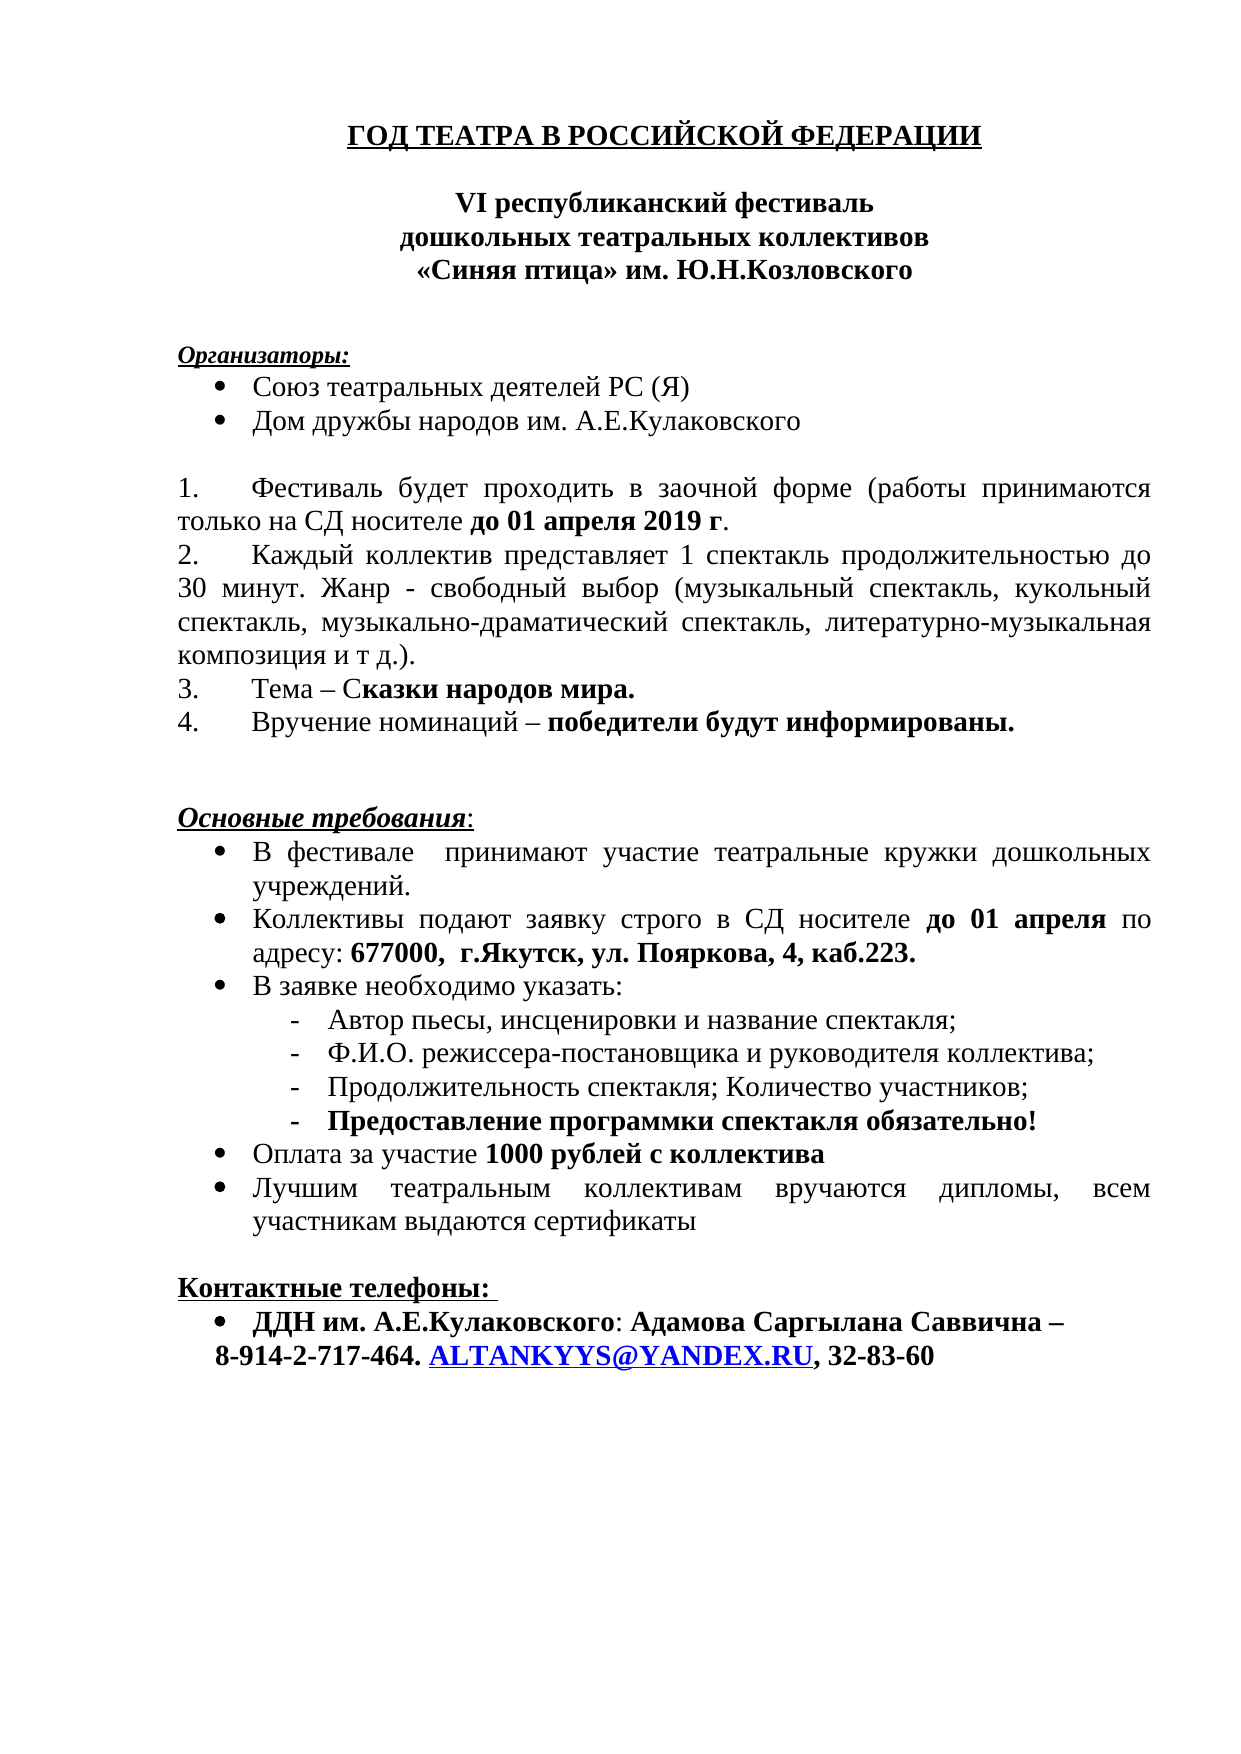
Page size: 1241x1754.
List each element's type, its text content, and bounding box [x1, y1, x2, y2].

list Автор пьесы, инсценировки и название спектакля; [290, 1002, 1152, 1036]
text Основные требования: [177, 800, 1152, 834]
text дошкольных театральных коллективов [177, 219, 1152, 252]
text 4. Вручение номинаций – победители будут информированы. [177, 704, 1152, 738]
list Ф.И.О. режиссера-постановщика и руководителя коллектива; [290, 1036, 1152, 1069]
text 8-914-2-717-464. ALTANKYYS@YANDEX.RU, 32-83-60 [215, 1338, 1152, 1371]
text 1. Фестиваль будет проходить в заочной форме (работы принимаются только на СД носителе до 01 апреля 2019 г. [177, 470, 1152, 537]
list Лучшим театральным коллективам вручаются дипломы, всем участникам выдаются сертификаты [215, 1170, 1152, 1237]
list ДДН им. А.Е.Кулаковского: Адамова Саргылана Саввична – [215, 1304, 1152, 1338]
text Контактные телефоны: [177, 1271, 1152, 1304]
text Организаторы: [177, 340, 1152, 369]
list Оплата за участие 1000 рублей с коллектива [215, 1136, 1152, 1170]
text VI республиканский фестиваль [177, 185, 1152, 219]
list Союз театральных деятелей РС (Я) [215, 369, 1152, 403]
text ГОД ТЕАТРА В РОССИЙСКОЙ ФЕДЕРАЦИИ [177, 118, 1152, 152]
list В заявке необходимо указать: [215, 968, 1152, 1002]
list Продолжительность спектакля; Количество участников; [290, 1069, 1152, 1103]
list Дом дружбы народов им. А.Е.Кулаковского [215, 403, 1152, 436]
list Предоставление программки спектакля обязательно! [290, 1103, 1152, 1136]
list Коллективы подают заявку строго в СД носителе до 01 апреля по адресу: 677000, г.Якутск, ул. Пояркова, 4, каб.223. [215, 901, 1152, 968]
list В фестивале принимают участие театральные кружки дошкольных учреждений. [215, 834, 1152, 901]
text 2. Каждый коллектив представляет 1 спектакль продолжительностью до 30 минут. Жанр - свободный выбор (музыкальный спектакль, кукольный спектакль, музыкально-драматический спектакль, литературно-музыкальная композиция и т д.). [177, 537, 1152, 671]
text 3. Тема – Сказки народов мира. [177, 671, 1152, 704]
text «Синяя птица» им. Ю.Н.Козловского [177, 252, 1152, 286]
